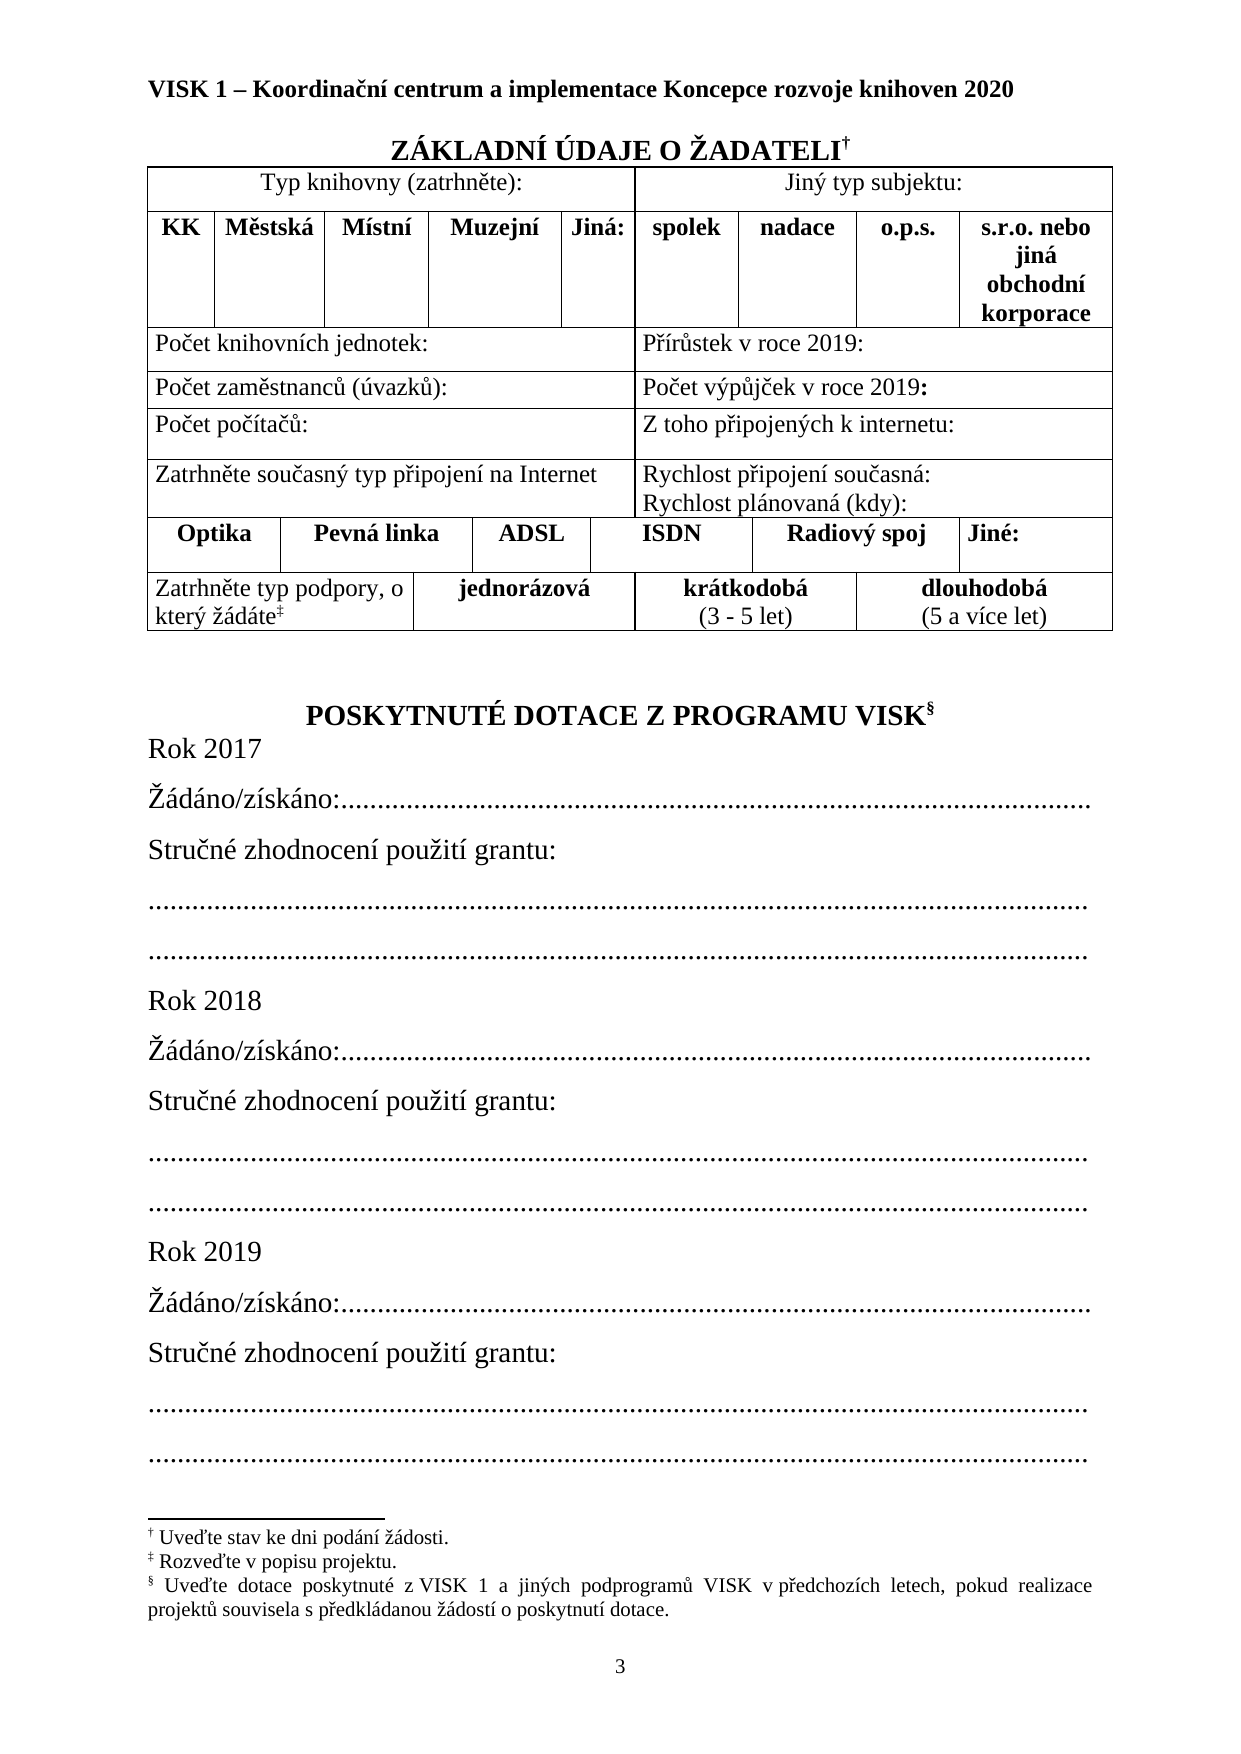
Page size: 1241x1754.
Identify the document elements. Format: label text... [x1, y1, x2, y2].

table_cell Jiná: [562, 212, 634, 327]
table_header Jiný typ subjektu: [636, 168, 1112, 211]
table_cell nadace [739, 212, 856, 327]
table_cell Počet výpůjček v roce 2019: [636, 372, 1112, 408]
text Stručné zhodnocení použití grantu: [148, 832, 1093, 865]
table_cell Místní [325, 212, 428, 327]
text Stručné zhodnocení použití grantu: [148, 1083, 1093, 1117]
table_cell Z toho připojených k internetu: [636, 409, 1112, 458]
table_cell Pevná linka [281, 518, 472, 572]
table_cell Jiné: [960, 518, 1112, 572]
text ................................................................................................................................. [148, 1134, 1093, 1167]
text Rok 2017 [148, 731, 1093, 765]
table_cell dlouhodobá (5 a více let) [857, 573, 1112, 630]
table_cell Zatrhněte typ podpory, o který žádáte [148, 573, 413, 630]
text ................................................................................................................................. [148, 1184, 1093, 1218]
table_cell jednorázová [414, 573, 634, 630]
text ................................................................................................................................. [148, 1385, 1093, 1419]
table_cell Počet počítačů: [148, 409, 634, 458]
table_cell s.r.o. nebo jiná obchodní korporace [960, 212, 1112, 327]
text Žádáno/získáno:....................................................................................................... [148, 1033, 1093, 1067]
text Rok 2019 [148, 1234, 1093, 1268]
text Rok 2018 [148, 983, 1093, 1016]
text Žádáno/získáno:....................................................................................................... [148, 1285, 1093, 1318]
table_cell ISDN [591, 518, 752, 572]
table_cell Městská [215, 212, 324, 327]
text POSKYTNUTÉ DOTACE Z PROGRAMU VISK [148, 681, 1093, 731]
table_cell ADSL [473, 518, 590, 572]
table_cell Počet knihovních jednotek: [148, 328, 634, 371]
table_header Typ knihovny (zatrhněte): [148, 168, 634, 211]
table_cell spolek [636, 212, 738, 327]
table_cell o.p.s. [857, 212, 959, 327]
text ZÁKLADNÍ ÚDAJE O ŽADATELI [148, 133, 1093, 166]
table_cell krátkodobá (3 - 5 let) [636, 573, 856, 630]
table_cell Optika [148, 518, 280, 572]
text Stručné zhodnocení použití grantu: [148, 1335, 1093, 1368]
text Žádáno/získáno:....................................................................................................... [148, 782, 1093, 815]
text ................................................................................................................................. [148, 1436, 1093, 1469]
table_cell Přírůstek v roce 2019: [636, 328, 1112, 371]
text ................................................................................................................................. [148, 932, 1093, 966]
table_cell KK [148, 212, 214, 327]
table_cell Muzejní [429, 212, 561, 327]
table_cell Zatrhněte současný typ připojení na Internet [148, 460, 634, 517]
text ................................................................................................................................. [148, 882, 1093, 916]
table_cell Radiový spoj [753, 518, 959, 572]
table_cell Počet zaměstnanců (úvazků): [148, 372, 634, 408]
table_cell Rychlost připojení současná: Rychlost plánovaná (kdy): [636, 460, 1112, 517]
